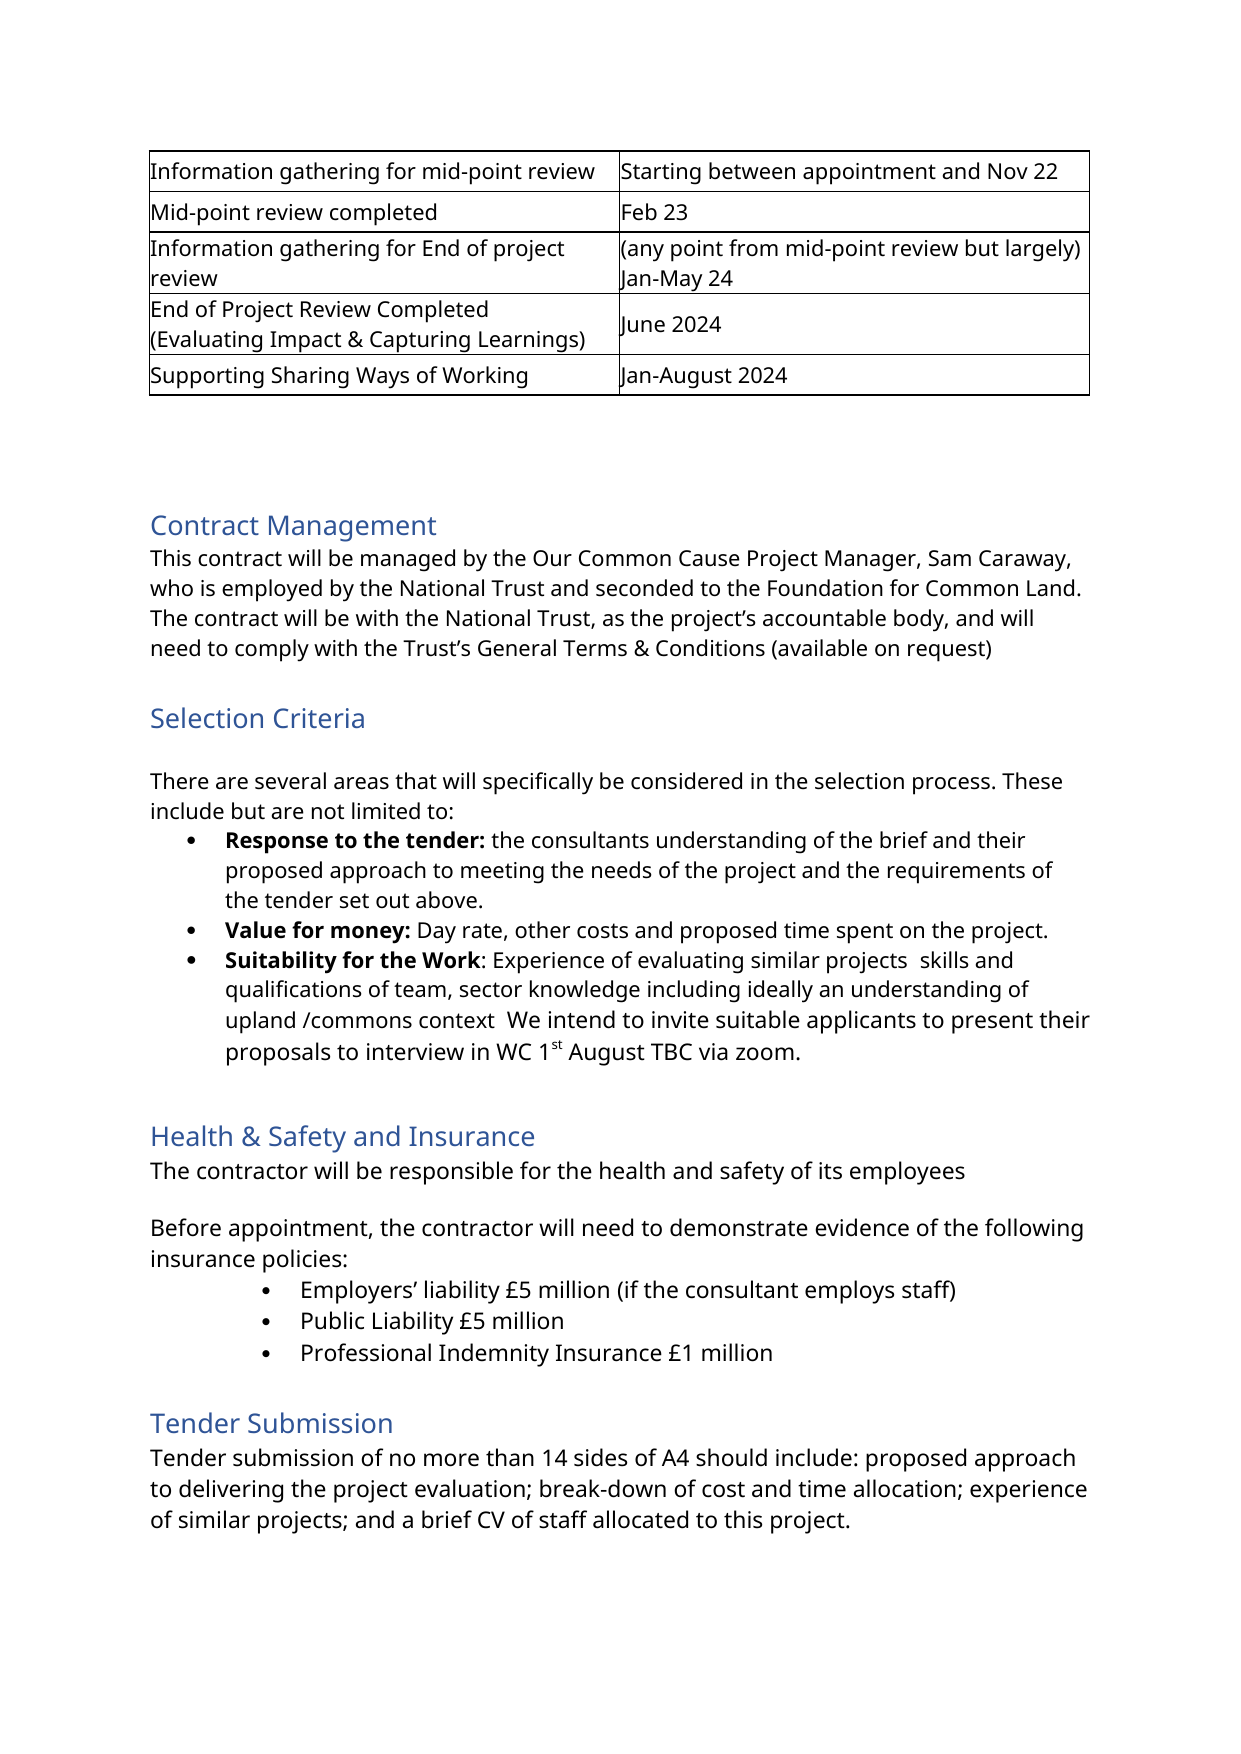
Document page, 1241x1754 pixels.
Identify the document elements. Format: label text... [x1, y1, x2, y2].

table_cell Supporting Sharing Ways of Working [150, 355, 619, 394]
text This contract will be managed by the Our Common Cause Project Manager, Sam Caraway, who is employed by the National Trust and seconded to the Foundation for Common Land. The contract will be with the National Trust, as the project’s accountable body, and will need to comply with the Trust’s General Terms & Conditions (available on request) [150, 543, 1090, 662]
text The contractor will be responsible for the health and safety of its employees [150, 1155, 1090, 1186]
table_cell Jan-August 2024 [620, 355, 1089, 394]
text Contract Management [150, 506, 1090, 543]
list Professional Indemnity Insurance £1 million [262, 1336, 1090, 1368]
text Tender Submission [150, 1404, 1090, 1441]
text Tender submission of no more than 14 sides of A4 should include: proposed approach to delivering the project evaluation; break-down of cost and time allocation; experience of similar projects; and a brief CV of staff allocated to this project. [150, 1441, 1090, 1535]
list Value for money: Day rate, other costs and proposed time spent on the project. [187, 915, 1090, 945]
text Before appointment, the contractor will need to demonstrate evidence of the following insurance policies: [150, 1211, 1090, 1274]
table_cell (any point from mid-point review but largely) Jan-May 24 [620, 233, 1089, 292]
table_cell Information gathering for mid-point review [150, 152, 619, 191]
table_cell June 2024 [620, 294, 1089, 353]
table_cell Starting between appointment and Nov 22 [620, 152, 1089, 191]
text There are several areas that will specifically be considered in the selection process. These include but are not limited to: [150, 766, 1090, 826]
list Public Liability £5 million [262, 1305, 1090, 1336]
table_cell Feb 23 [620, 192, 1089, 231]
table_cell Information gathering for End of project review [150, 233, 619, 292]
list Employers’ liability £5 million (if the consultant employs staff) [262, 1274, 1090, 1305]
list Response to the tender: the consultants understanding of the brief and their proposed approach to meeting the needs of the project and the requirements of the tender set out above. [187, 826, 1090, 915]
text Health & Safety and Insurance [150, 1118, 1090, 1155]
table_cell End of Project Review Completed (Evaluating Impact & Capturing Learnings) [150, 294, 619, 353]
text Selection Criteria [150, 699, 1090, 736]
table_cell Mid-point review completed [150, 192, 619, 231]
list Suitability for the Work: Experience of evaluating similar projects skills and qualifications of team, sector knowledge including ideally an understanding of upland /commons context We intend to invite suitable applicants to present their proposals to interview in WC 1st August TBC via zoom. [187, 945, 1090, 1067]
